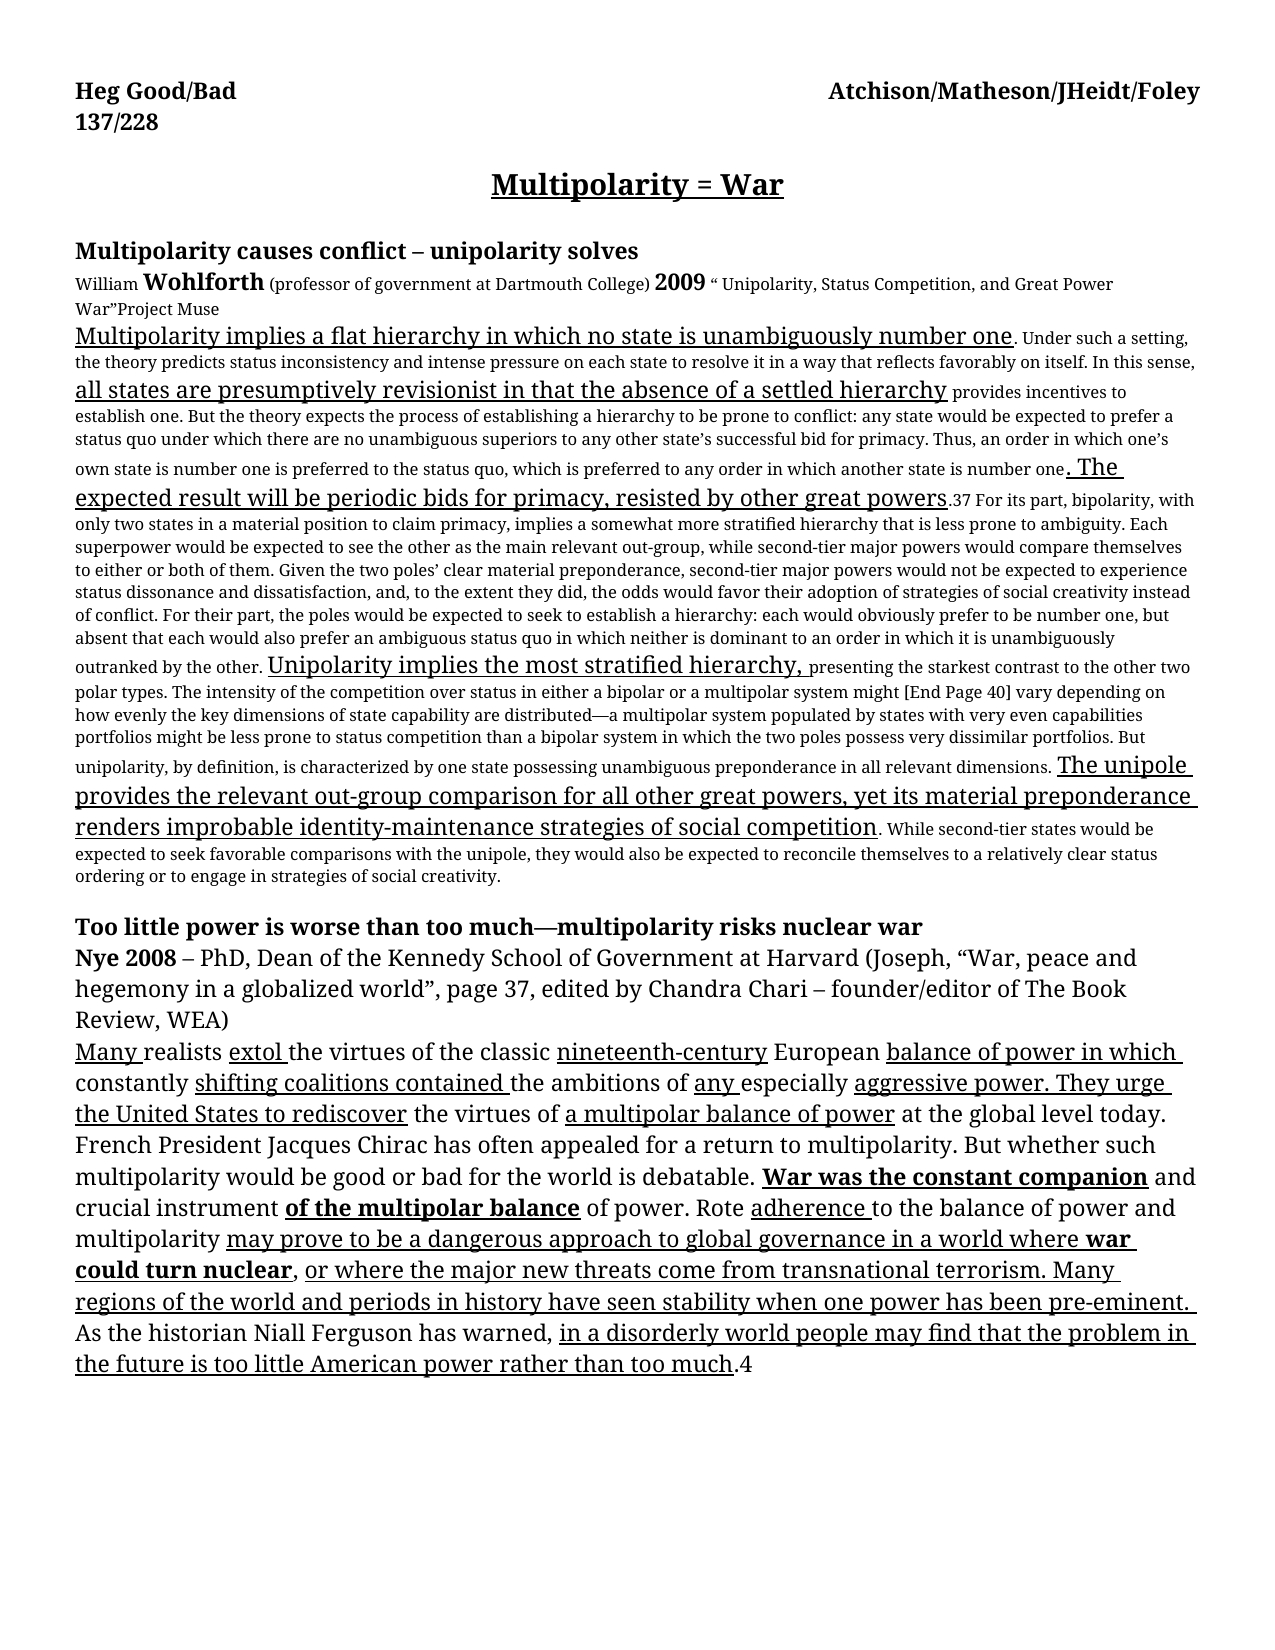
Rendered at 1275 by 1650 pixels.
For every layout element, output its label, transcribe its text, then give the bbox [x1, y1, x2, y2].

subtitle Multipolarity = War [75, 164, 1200, 203]
text Many realists extol the virtues of the classic nineteenth-century European balance of power in which constantly shifting coalitions contained the ambitions of any especially aggressive power. They urge the United States to rediscover the virtues of a multipolar balance of power at the global level today. French President Jacques Chirac has often appealed for a return to multipolarity. But whether such multipolarity would be good or bad for the world is debatable. War was the constant companion and crucial instrument of the multipolar balance of power. Rote adherence to the balance of power and multipolarity may prove to be a dangerous approach to global governance in a world where war could turn nuclear, or where the major new threats come from transnational terrorism. Many regions of the world and periods in history have seen stability when one power has been pre-eminent. As the historian Niall Ferguson has warned, in a disorderly world people may find that the problem in the future is too little American power rather than too much.4 [75, 1036, 1200, 1379]
text Too little power is worse than too much—multipolarity risks nuclear war [75, 911, 1200, 942]
text Multipolarity implies a flat hierarchy in which no state is unambiguously number one. Under such a setting, the theory predicts status inconsistency and intense pressure on each state to resolve it in a way that reflects favorably on itself. In this sense, all states are presumptively revisionist in that the absence of a settled hierarchy provides incentives to establish one. But the theory expects the process of establishing a hierarchy to be prone to conflict: any state would be expected to prefer a status quo under which there are no unambiguous superiors to any other state’s successful bid for primacy. Thus, an order in which one’s own state is number one is preferred to the status quo, which is preferred to any order in which another state is number one. The expected result will be periodic bids for primacy, resisted by other great powers.37 For its part, bipolarity, with only two states in a material position to claim primacy, implies a somewhat more stratified hierarchy that is less prone to ambiguity. Each superpower would be expected to see the other as the main relevant out-group, while second-tier major powers would compare themselves to either or both of them. Given the two poles’ clear material preponderance, second-tier major powers would not be expected to experience status dissonance and dissatisfaction, and, to the extent they did, the odds would favor their adoption of strategies of social creativity instead of conflict. For their part, the poles would be expected to seek to establish a hierarchy: each would obviously prefer to be number one, but absent that each would also prefer an ambiguous status quo in which neither is dominant to an order in which it is unambiguously outranked by the other. Unipolarity implies the most stratified hierarchy, presenting the starkest contrast to the other two polar types. The intensity of the competition over status in either a bipolar or a multipolar system might [End Page 40] vary depending on how evenly the key dimensions of state capability are distributed—a multipolar system populated by states with very even capabilities portfolios might be less prone to status competition than a bipolar system in which the two poles possess very dissimilar portfolios. But unipolarity, by definition, is characterized by one state possessing unambiguous preponderance in all relevant dimensions. The unipole provides the relevant out-group comparison for all other great powers, yet its material preponderance renders improbable identity-maintenance strategies of social competition. While second-tier states would be expected to seek favorable comparisons with the unipole, they would also be expected to reconcile themselves to a relatively clear status ordering or to engage in strategies of social creativity. [75, 320, 1200, 888]
text William Wohlforth (professor of government at Dartmouth College) 2009 “ Unipolarity, Status Competition, and Great Power War”Project Muse [75, 266, 1200, 320]
text Nye 2008 – PhD, Dean of the Kennedy School of Government at Harvard (Joseph, “War, peace and hegemony in a globalized world”, page 37, edited by Chandra Chari – founder/editor of The Book Review, WEA) [75, 942, 1200, 1036]
subtitle Multipolarity causes conflict – unipolarity solves [75, 235, 1200, 266]
